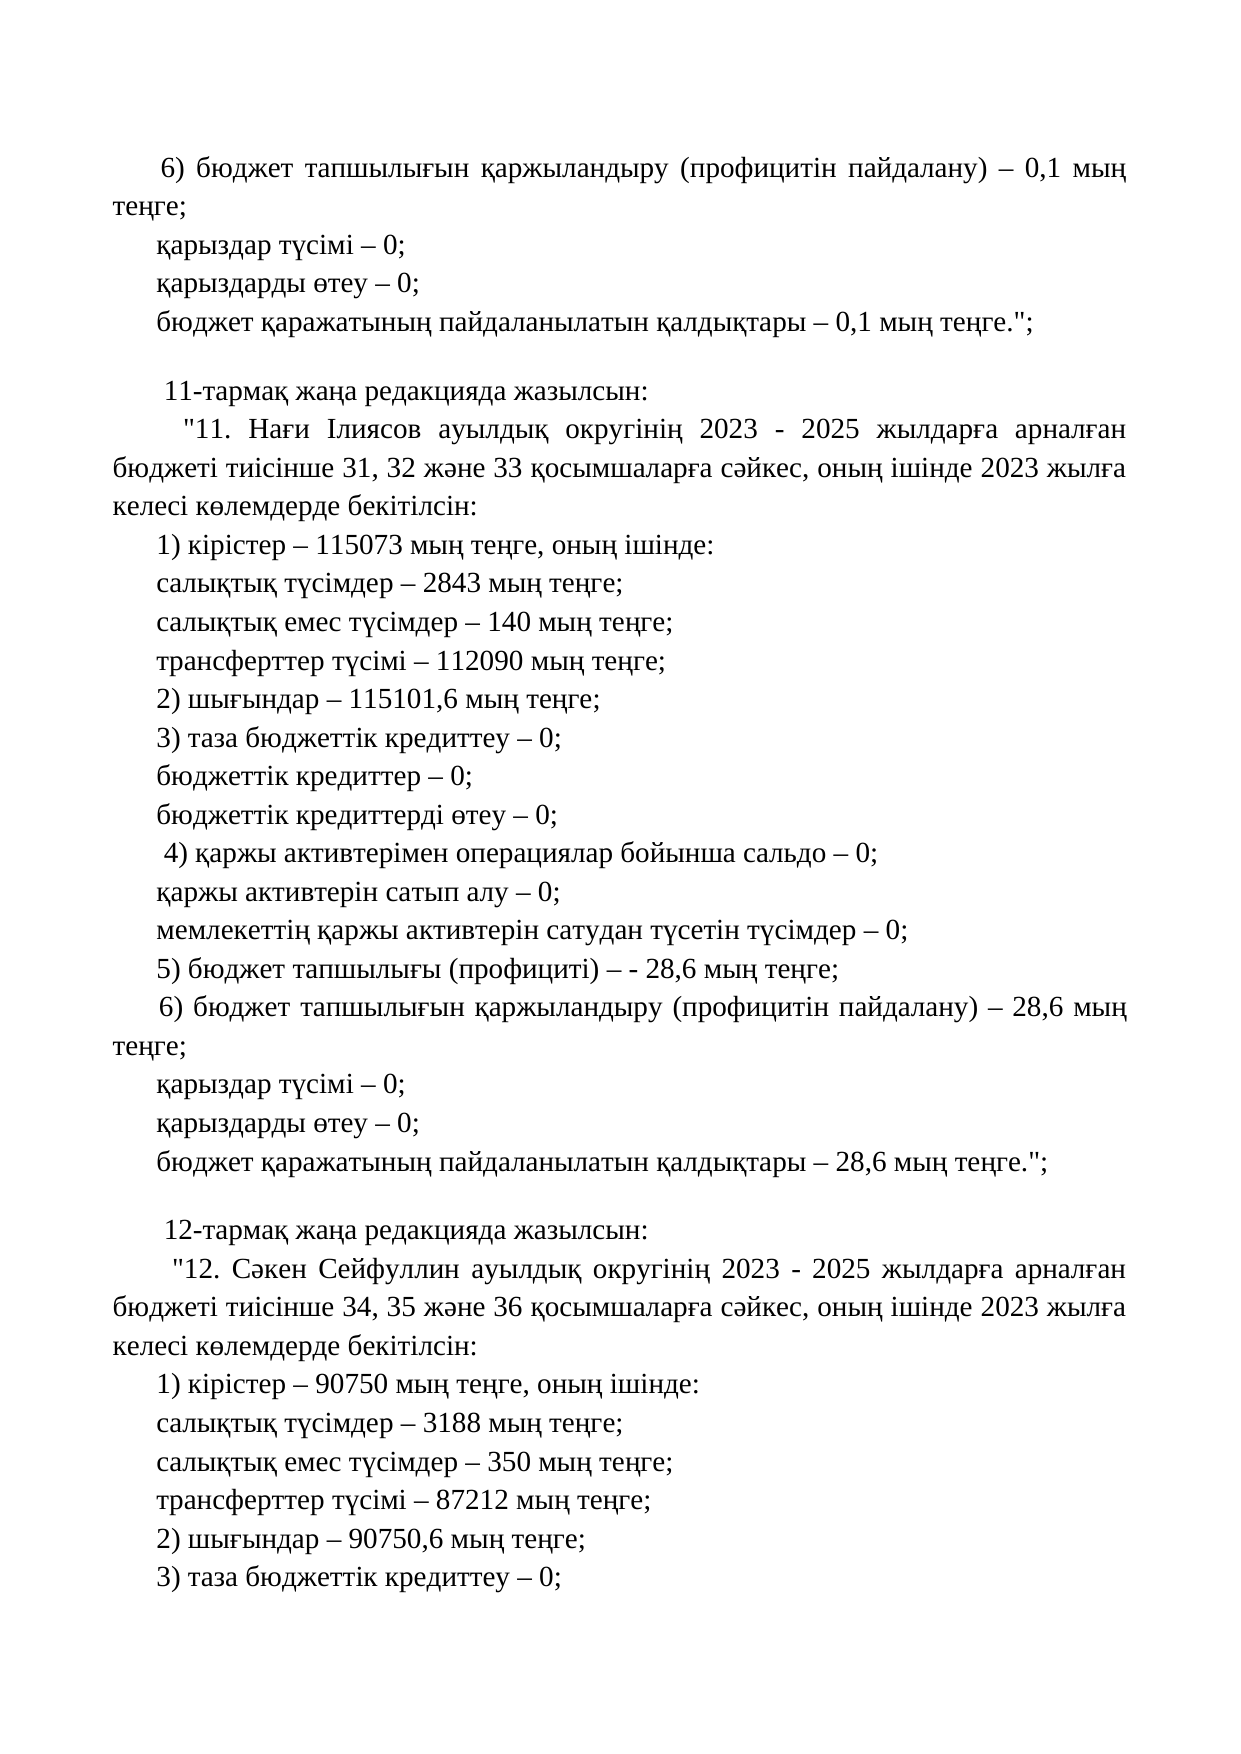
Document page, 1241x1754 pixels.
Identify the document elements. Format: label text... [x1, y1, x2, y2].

text қарыздар түсімі – 0; [112, 227, 1128, 261]
text 3) таза бюджеттік кредиттеу – 0; [112, 1559, 1128, 1593]
text қарыздар түсімі – 0; [112, 1067, 1128, 1100]
text 11-тармақ жаңа редакцияда жазылсын: [112, 373, 1128, 406]
text 1) кірістер – 90750 мың теңге, оның ішінде: [112, 1367, 1128, 1400]
text 12-тармақ жаңа редакцияда жазылсын: [112, 1212, 1128, 1246]
text салықтық түсімдер – 2843 мың теңге; [112, 566, 1128, 599]
text салықтық емес түсімдер – 140 мың теңге; [112, 604, 1128, 638]
text бюджет қаражатының пайдаланылатын қалдықтары – 28,6 мың теңге."; [112, 1144, 1128, 1177]
text қаржы активтерін сатып алу – 0; [112, 874, 1128, 907]
text 4) қаржы активтерімен операциялар бойынша сальдо – 0; [112, 835, 1128, 869]
text 2) шығындар – 115101,6 мың теңге; [112, 681, 1128, 715]
text салықтық түсімдер – 3188 мың теңге; [112, 1405, 1128, 1439]
text 1) кірістер – 115073 мың теңге, оның ішінде: [112, 527, 1128, 561]
text қарыздарды өтеу – 0; [112, 1105, 1128, 1139]
text 3) таза бюджеттік кредиттеу – 0; [112, 720, 1128, 753]
text трансферттер түсімі – 112090 мың теңге; [112, 643, 1128, 676]
text 6) бюджет тапшылығын қаржыландыру (профицитін пайдалану) – 28,6 мың теңге; [112, 989, 1128, 1062]
text мемлекеттің қаржы активтерін сатудан түсетін түсімдер – 0; [112, 912, 1128, 946]
text "11. Нағи Ілиясов ауылдық округінің 2023 - 2025 жылдарға арналған бюджеті тиісінше 31, 32 және 33 қосымшаларға сәйкес, оның ішінде 2023 жылға келесі көлемдерде бекітілсін: [112, 411, 1128, 522]
text 5) бюджет тапшылығы (профициті) – - 28,6 мың теңге; [112, 951, 1128, 984]
text бюджеттік кредиттер – 0; [112, 758, 1128, 792]
text бюджеттік кредиттерді өтеу – 0; [112, 797, 1128, 830]
text 6) бюджет тапшылығын қаржыландыру (профицитін пайдалану) – 0,1 мың теңге; [112, 150, 1128, 222]
text "12. Сәкен Сейфуллин ауылдық округінің 2023 - 2025 жылдарға арналған бюджеті тиісінше 34, 35 және 36 қосымшаларға сәйкес, оның ішінде 2023 жылға келесі көлемдерде бекітілсін: [112, 1251, 1128, 1362]
text салықтық емес түсімдер – 350 мың теңге; [112, 1444, 1128, 1477]
text 2) шығындар – 90750,6 мың теңге; [112, 1521, 1128, 1554]
text қарыздарды өтеу – 0; [112, 266, 1128, 299]
text бюджет қаражатының пайдаланылатын қалдықтары – 0,1 мың теңге."; [112, 304, 1128, 338]
text трансферттер түсімі – 87212 мың теңге; [112, 1482, 1128, 1516]
